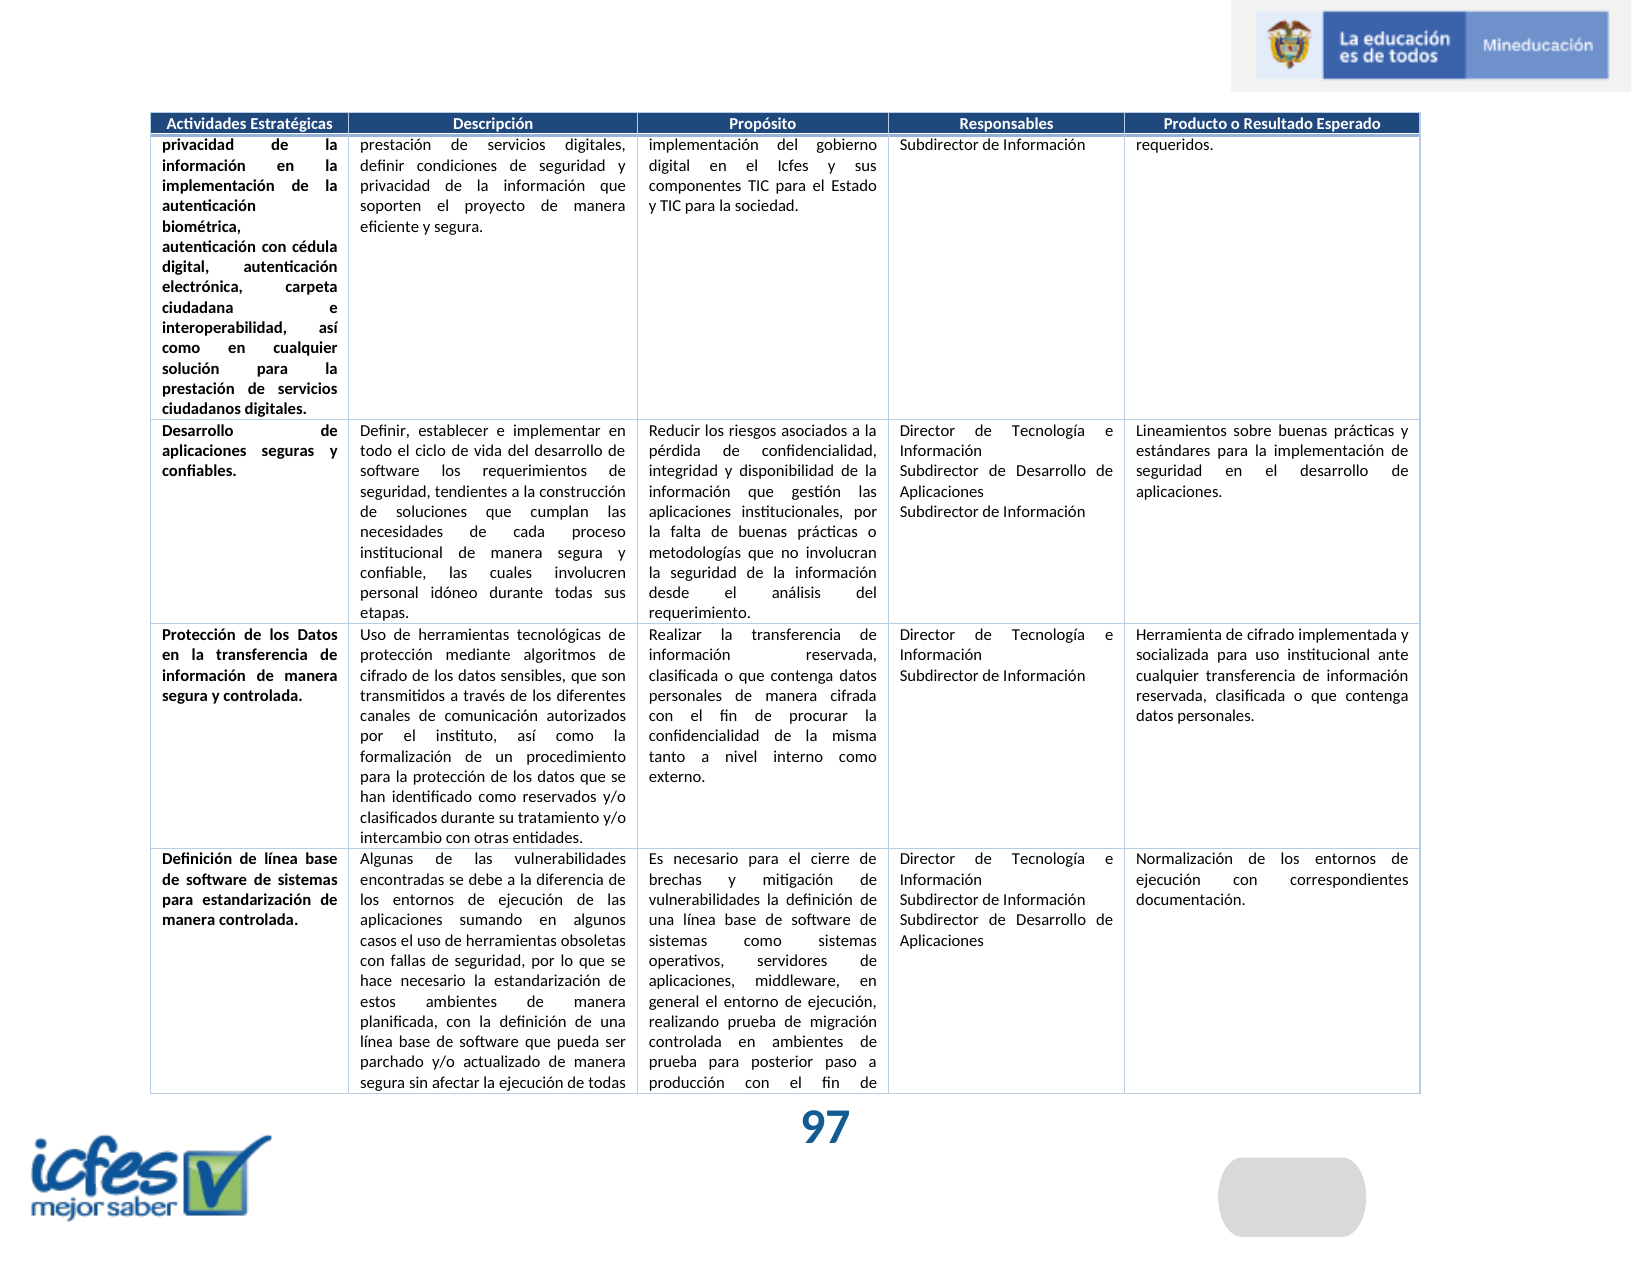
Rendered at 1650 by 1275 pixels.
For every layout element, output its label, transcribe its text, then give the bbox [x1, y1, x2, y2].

table_header Actividades Estratégicas [151, 113, 348, 133]
table_cell Director de Tecnología e Información Subdirector de Información [889, 624, 1124, 848]
table_cell Director de Tecnología e Información Subdirector de Desarrollo de Aplicaciones Subdirector de Información [889, 420, 1124, 623]
table_header Producto o Resultado Esperado [1125, 113, 1419, 133]
table_cell Uso de herramientas tecnológicas de protección mediante algoritmos de cifrado de los datos sensibles, que son transmitidos a través de los diferentes canales de comunicación autorizados por el instituto, así como la formalización de un procedimiento para la protección de los datos que se han identificado como reservados y/o clasificados durante su tratamiento y/o intercambio con otras entidades. [349, 624, 637, 848]
table_header Propósito [638, 113, 888, 133]
picture [18, 1128, 292, 1229]
table_cell Director de Tecnología e Información Subdirector de Información [889, 137, 1124, 419]
table_cell Desarrollo de aplicaciones seguras y confiables. [151, 420, 348, 623]
table_cell Definir, establecer e implementar en todo el ciclo de vida del desarrollo de software los requerimientos de seguridad, tendientes a la construcción de soluciones que cumplan las necesidades de cada proceso institucional de manera segura y confiable, las cuales involucren personal idóneo durante todas sus etapas. [349, 420, 637, 623]
table_cell Protección de los Datos en la transferencia de información de manera segura y controlada. [151, 624, 348, 848]
table_cell Director de Tecnología e Información Subdirector de Información Subdirector de Desarrollo de Aplicaciones [889, 849, 1124, 1092]
table_cell Normalización de los entornos de ejecución con correspondientes documentación. [1125, 849, 1419, 1092]
table_cell Realizar la transferencia de información reservada, clasificada o que contenga datos personales de manera cifrada con el fin de procurar la confidencialidad de la misma tanto a nivel interno como externo. [638, 624, 888, 848]
table_cell Implementación de soluciones con los niveles de seguridad y privacidad requeridos. [1125, 137, 1419, 419]
table_header Responsables [889, 113, 1124, 133]
table_cell Definición de línea base de software de sistemas para estandarización de manera controlada. [151, 849, 348, 1092]
table_header Descripción [349, 113, 637, 133]
table_cell Reducir los riesgos asociados a la pérdida de confidencialidad, integridad y disponibilidad de la información que gestión las aplicaciones institucionales, por la falta de buenas prácticas o metodologías que no involucran la seguridad de la información desde el análisis del requerimiento. [638, 420, 888, 623]
table_cell Lineamientos sobre buenas prácticas y estándares para la implementación de seguridad en el desarrollo de aplicaciones. [1125, 420, 1419, 623]
picture [1230, 0, 1632, 92]
table_cell Herramienta de cifrado implementada y socializada para uso institucional ante cualquier transferencia de información reservada, clasificada o que contenga datos personales. [1125, 624, 1419, 848]
